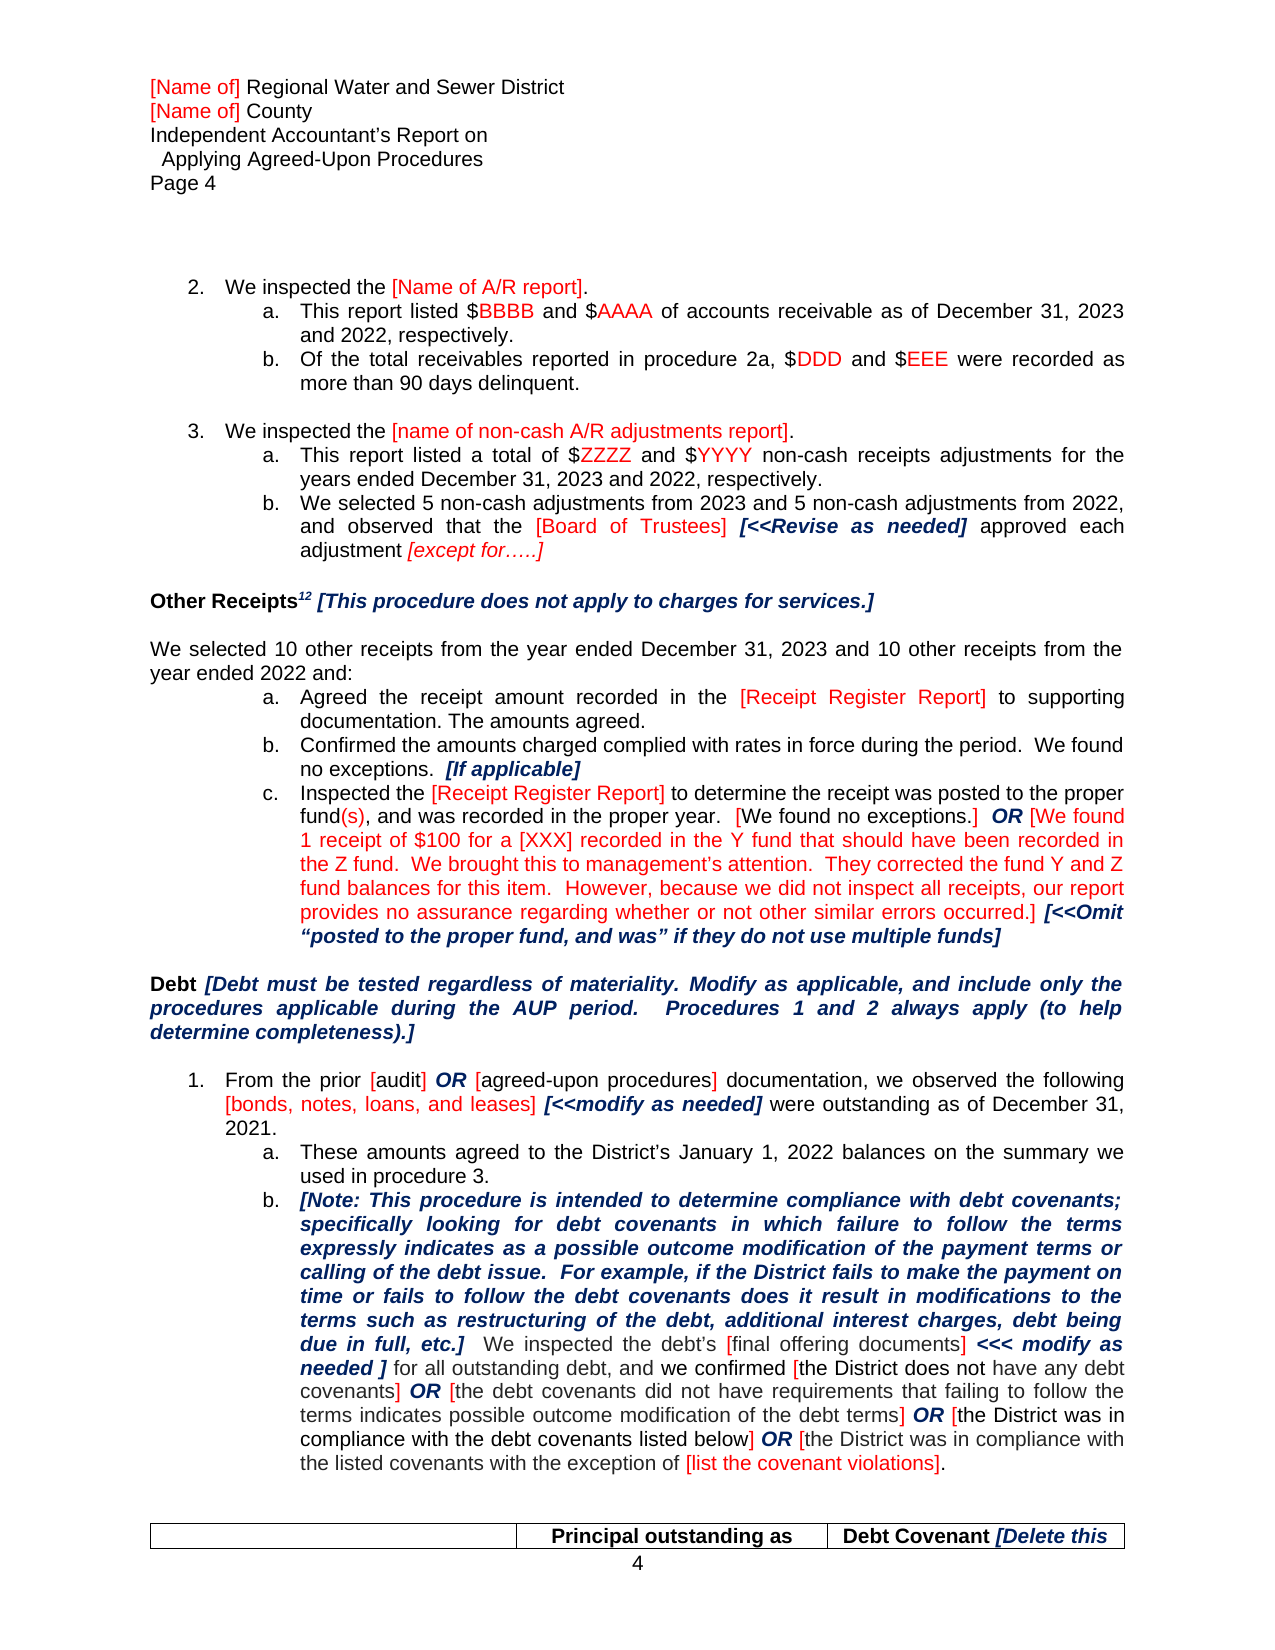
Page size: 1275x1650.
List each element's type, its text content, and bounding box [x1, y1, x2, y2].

list We selected 5 non-cash adjustments from 2023 and 5 non-cash adjustments from 2022, and observed that the [Board of Trustees] [<<Revise as needed] approved each adjustment [except for…..] [262, 490, 1125, 562]
list These amounts agreed to the District’s January 1, 2022 balances on the summary we used in procedure 3. [262, 1140, 1125, 1188]
list We inspected the [Name of A/R report]. [187, 275, 1125, 299]
list This report listed a total of $ZZZZ and $YYYY non-cash receipts adjustments for the years ended December 31, 2023 and 2022, respectively. [262, 442, 1125, 490]
table_header Issue [151, 1524, 516, 1548]
list This report listed $BBBB and $AAAA of accounts receivable as of December 31, 2023 and 2022, respectively. [262, 299, 1125, 347]
list Inspected the [Receipt Register Report] to determine the receipt was posted to the proper fund(s), and was recorded in the proper year. [We found no exceptions.] OR [We found 1 receipt of $100 for a [XXX] recorded in the Y fund that should have been recorded in the Z fund. We brought this to management’s attention. They corrected the fund Y and Z fund balances for this item. However, because we did not inspect all receipts, our report provides no assurance regarding whether or not other similar errors occurred.] [<<Omit “posted to the proper fund, and was” if they do not use multiple funds] [262, 780, 1125, 948]
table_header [828, 1524, 1124, 1548]
list Of the total receivables reported in procedure 2a, $DDD and $EEE were recorded as more than 90 days delinquent. [262, 347, 1125, 394]
list We inspected the [name of non-cash A/R adjustments report]. [187, 418, 1125, 442]
list Confirmed the amounts charged complied with rates in force during the period. We found no exceptions. [If applicable] [262, 732, 1125, 780]
text We selected 10 other receipts from the year ended December 31, 2023 and 10 other receipts from the year ended 2022 and: [150, 637, 1125, 684]
text Debt [Debt must be tested regardless of materiality. Modify as applicable, and include only the procedures applicable during the AUP period. Procedures 1 and 2 always apply (to help determine completeness).] [150, 972, 1125, 1044]
list From the prior [audit] OR [agreed-upon procedures] documentation, we observed the following [bonds, notes, loans, and leases] [<<modify as needed] were outstanding as of December 31, 2021. [187, 1068, 1125, 1140]
text Other Receipts [This procedure does not apply to charges for services.] [150, 589, 1125, 613]
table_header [517, 1524, 827, 1548]
list Agreed the receipt amount recorded in the [Receipt Register Report] to supporting documentation. The amounts agreed. [262, 684, 1125, 732]
list [Note: This procedure is intended to determine compliance with debt covenants; specifically looking for debt covenants in which failure to follow the terms expressly indicates as a possible outcome modification of the payment terms or calling of the debt issue. For example, if the District fails to make the payment on time or fails to follow the debt covenants does it result in modifications to the terms such as restructuring of the debt, additional interest charges, debt being due in full, etc.] We inspected the debt’s [final offering documents] <<< modify as needed ] for all outstanding debt, and we confirmed [the District does not have any debt covenants] OR [the debt covenants did not have requirements that failing to follow the terms indicates possible outcome modification of the debt terms] OR [the District was in compliance with the debt covenants listed below] OR [the District was in compliance with the listed covenants with the exception of [list the covenant violations]. [262, 1188, 1125, 1475]
